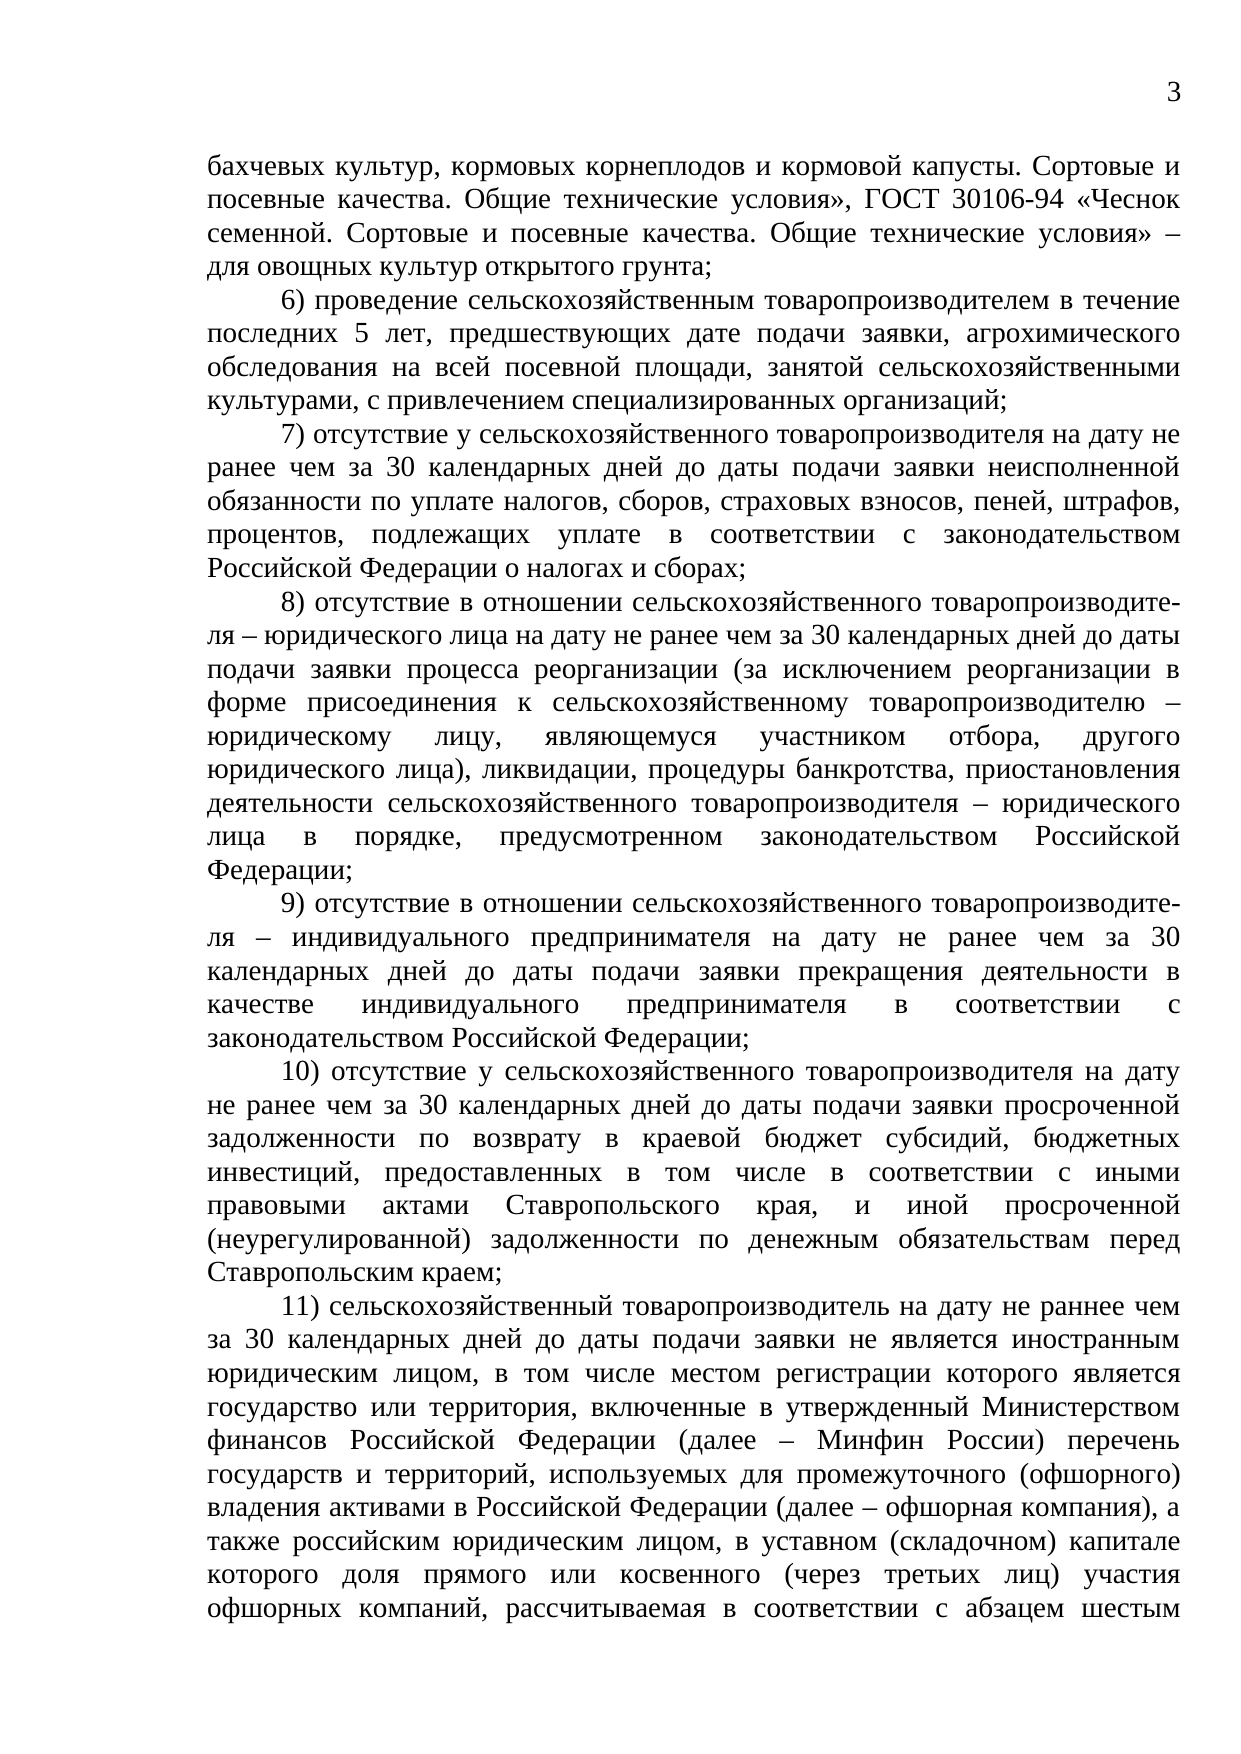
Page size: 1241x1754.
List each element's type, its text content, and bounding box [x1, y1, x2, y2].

text 6) проведение сельскохозяйственным товаропроизводителем в течение последних 5 лет, предшествующих дате подачи заявки, агрохимического обследования на всей посевной площади, занятой сельскохозяйственными культурами, с привлечением специализированных организаций; [207, 282, 1181, 416]
text 8) отсутствие в отношении сельскохозяйственного товаропроизводите-ля – юридического лица на дату не ранее чем за 30 календарных дней до даты подачи заявки процесса реорганизации (за исключением реорганизации в форме присоединения к сельскохозяйственному товаропроизводителю – юридическому лицу, являющемуся участником отбора, другого юридического лица), ликвидации, процедуры банкротства, приостановления деятельности сельскохозяйственного товаропроизводителя – юридического лица в порядке, предусмотренном законодательством Российской Федерации; [207, 584, 1181, 886]
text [207, 148, 1181, 282]
text 7) отсутствие у сельскохозяйственного товаропроизводителя на дату не ранее чем за 30 календарных дней до даты подачи заявки неисполненной обязанности по уплате налогов, сборов, страховых взносов, пеней, штрафов, процентов, подлежащих уплате в соответствии с законодательством Российской Федерации о налогах и сборах; [207, 416, 1181, 584]
text 9) отсутствие в отношении сельскохозяйственного товаропроизводите-ля – индивидуального предпринимателя на дату не ранее чем за 30 календарных дней до даты подачи заявки прекращения деятельности в качестве индивидуального предпринимателя в соответствии с законодательством Российской Федерации; [207, 886, 1181, 1053]
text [207, 1288, 1181, 1623]
text 10) отсутствие у сельскохозяйственного товаропроизводителя на дату не ранее чем за 30 календарных дней до даты подачи заявки просроченной задолженности по возврату в краевой бюджет субсидий, бюджетных инвестиций, предоставленных в том числе в соответствии с иными правовыми актами Ставропольского края, и иной просроченной (неурегулированной) задолженности по денежным обязательствам перед Ставропольским краем; [207, 1053, 1181, 1288]
